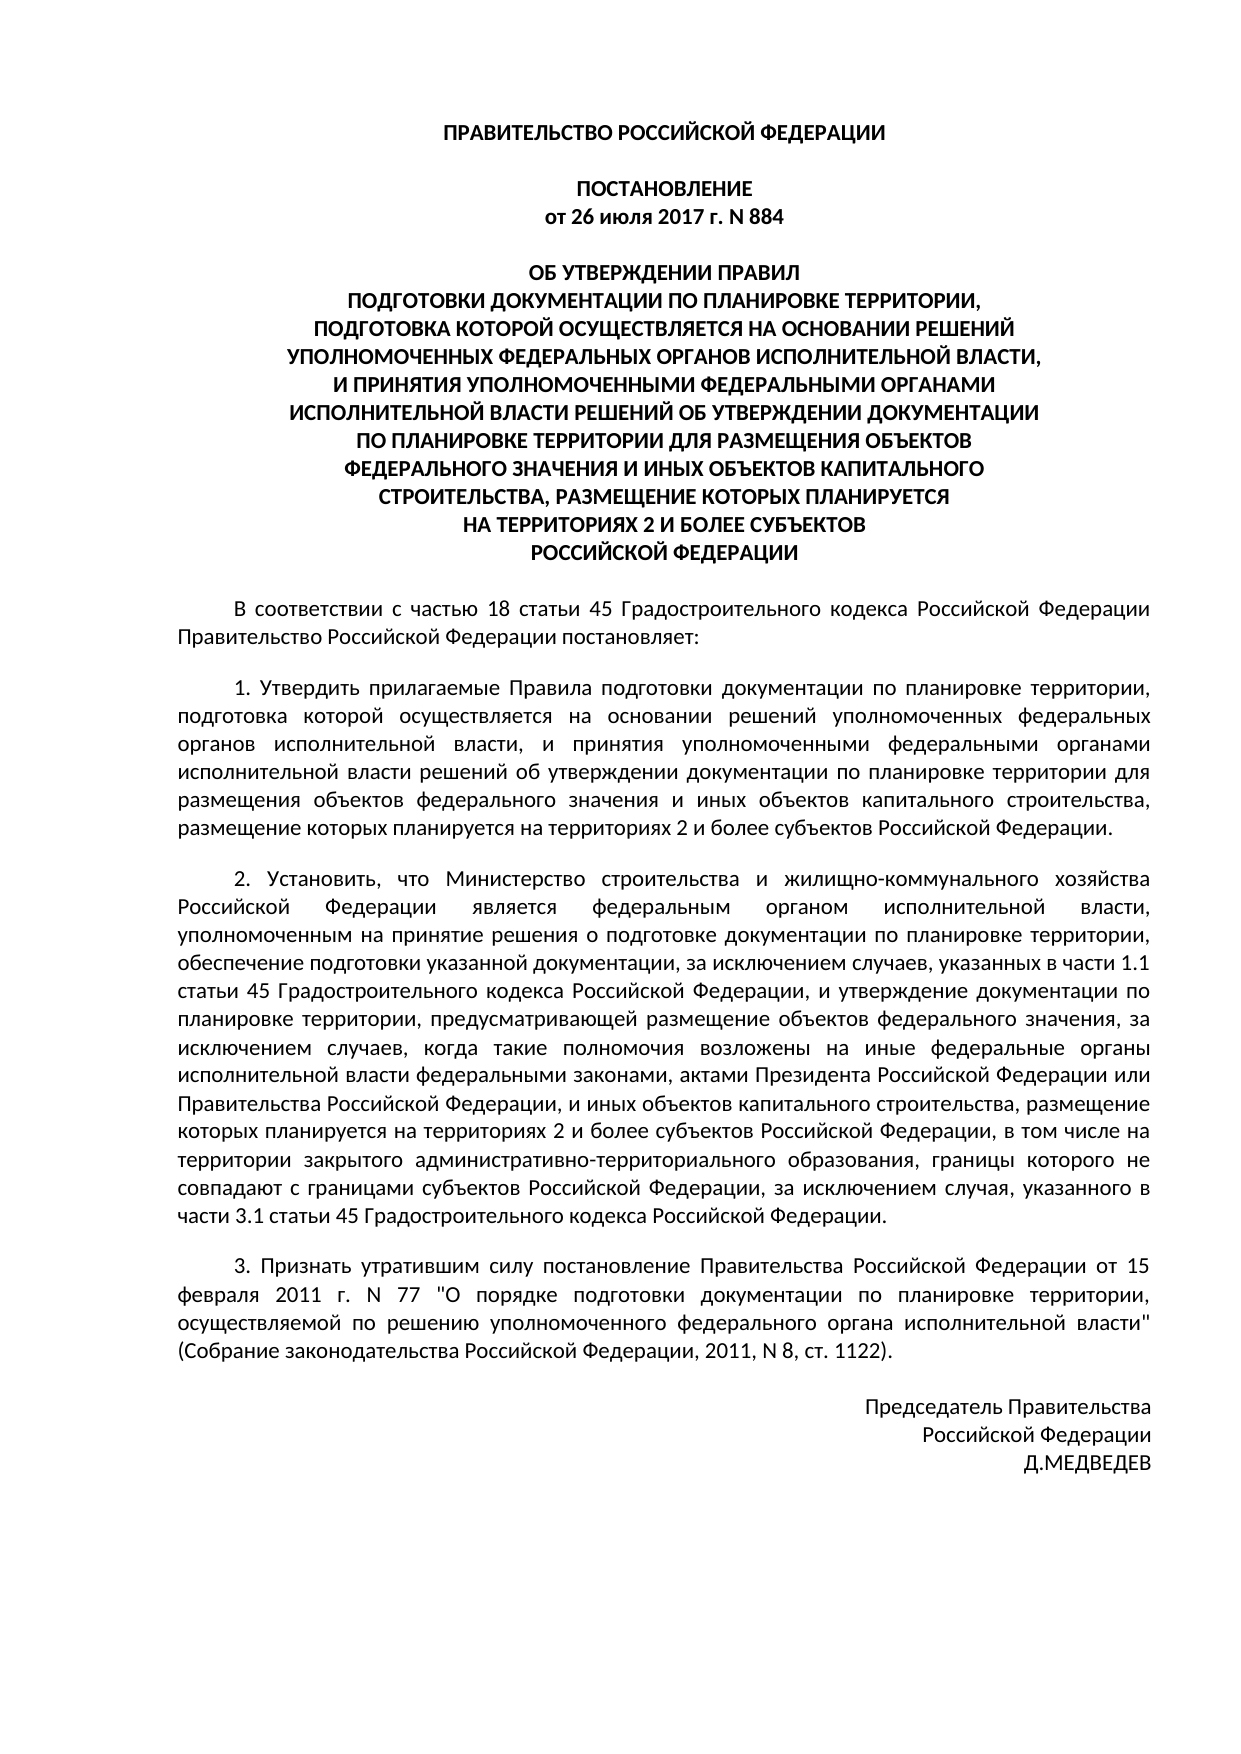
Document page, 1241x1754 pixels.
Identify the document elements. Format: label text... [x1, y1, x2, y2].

title ФЕДЕРАЛЬНОГО ЗНАЧЕНИЯ И ИНЫХ ОБЪЕКТОВ КАПИТАЛЬНОГО [177, 454, 1152, 482]
text 2. Установить, что Министерство строительства и жилищно-коммунального хозяйства Российской Федерации является федеральным органом исполнительной власти, уполномоченным на принятие решения о подготовке документации по планировке территории, обеспечение подготовки указанной документации, за исключением случаев, указанных в части 1.1 статьи 45 Градостроительного кодекса Российской Федерации, и утверждение документации по планировке территории, предусматривающей размещение объектов федерального значения, за исключением случаев, когда такие полномочия возложены на иные федеральные органы исполнительной власти федеральными законами, актами Президента Российской Федерации или Правительства Российской Федерации, и иных объектов капитального строительства, размещение которых планируется на территориях 2 и более субъектов Российской Федерации, в том числе на территории закрытого административно-территориального образования, границы которого не совпадают с границами субъектов Российской Федерации, за исключением случая, указанного в части 3.1 статьи 45 Градостроительного кодекса Российской Федерации. [177, 864, 1152, 1229]
title СТРОИТЕЛЬСТВА, РАЗМЕЩЕНИЕ КОТОРЫХ ПЛАНИРУЕТСЯ [177, 482, 1152, 510]
title ПОДГОТОВКИ ДОКУМЕНТАЦИИ ПО ПЛАНИРОВКЕ ТЕРРИТОРИИ, [177, 286, 1152, 314]
title И ПРИНЯТИЯ УПОЛНОМОЧЕННЫМИ ФЕДЕРАЛЬНЫМИ ОРГАНАМИ [177, 370, 1152, 398]
text 3. Признать утратившим силу постановление Правительства Российской Федерации от 15 февраля 2011 г. N 77 "О порядке подготовки документации по планировке территории, осуществляемой по решению уполномоченного федерального органа исполнительной власти" (Собрание законодательства Российской Федерации, 2011, N 8, ст. 1122). [177, 1252, 1152, 1364]
title РОССИЙСКОЙ ФЕДЕРАЦИИ [177, 538, 1152, 566]
title ПРАВИТЕЛЬСТВО РОССИЙСКОЙ ФЕДЕРАЦИИ [177, 118, 1152, 146]
title от 26 июля 2017 г. N 884 [177, 202, 1152, 230]
title УПОЛНОМОЧЕННЫХ ФЕДЕРАЛЬНЫХ ОРГАНОВ ИСПОЛНИТЕЛЬНОЙ ВЛАСТИ, [177, 342, 1152, 370]
title ПОСТАНОВЛЕНИЕ [177, 174, 1152, 202]
text Д.МЕДВЕДЕВ [177, 1448, 1152, 1476]
title ПО ПЛАНИРОВКЕ ТЕРРИТОРИИ ДЛЯ РАЗМЕЩЕНИЯ ОБЪЕКТОВ [177, 426, 1152, 454]
title ИСПОЛНИТЕЛЬНОЙ ВЛАСТИ РЕШЕНИЙ ОБ УТВЕРЖДЕНИИ ДОКУМЕНТАЦИИ [177, 398, 1152, 426]
text Российской Федерации [177, 1420, 1152, 1448]
title НА ТЕРРИТОРИЯХ 2 И БОЛЕЕ СУБЪЕКТОВ [177, 510, 1152, 538]
title ОБ УТВЕРЖДЕНИИ ПРАВИЛ [177, 258, 1152, 286]
text Председатель Правительства [177, 1392, 1152, 1420]
title ПОДГОТОВКА КОТОРОЙ ОСУЩЕСТВЛЯЕТСЯ НА ОСНОВАНИИ РЕШЕНИЙ [177, 314, 1152, 342]
text 1. Утвердить прилагаемые Правила подготовки документации по планировке территории, подготовка которой осуществляется на основании решений уполномоченных федеральных органов исполнительной власти, и принятия уполномоченными федеральными органами исполнительной власти решений об утверждении документации по планировке территории для размещения объектов федерального значения и иных объектов капитального строительства, размещение которых планируется на территориях 2 и более субъектов Российской Федерации. [177, 673, 1152, 842]
text В соответствии с частью 18 статьи 45 Градостроительного кодекса Российской Федерации Правительство Российской Федерации постановляет: [177, 594, 1152, 651]
